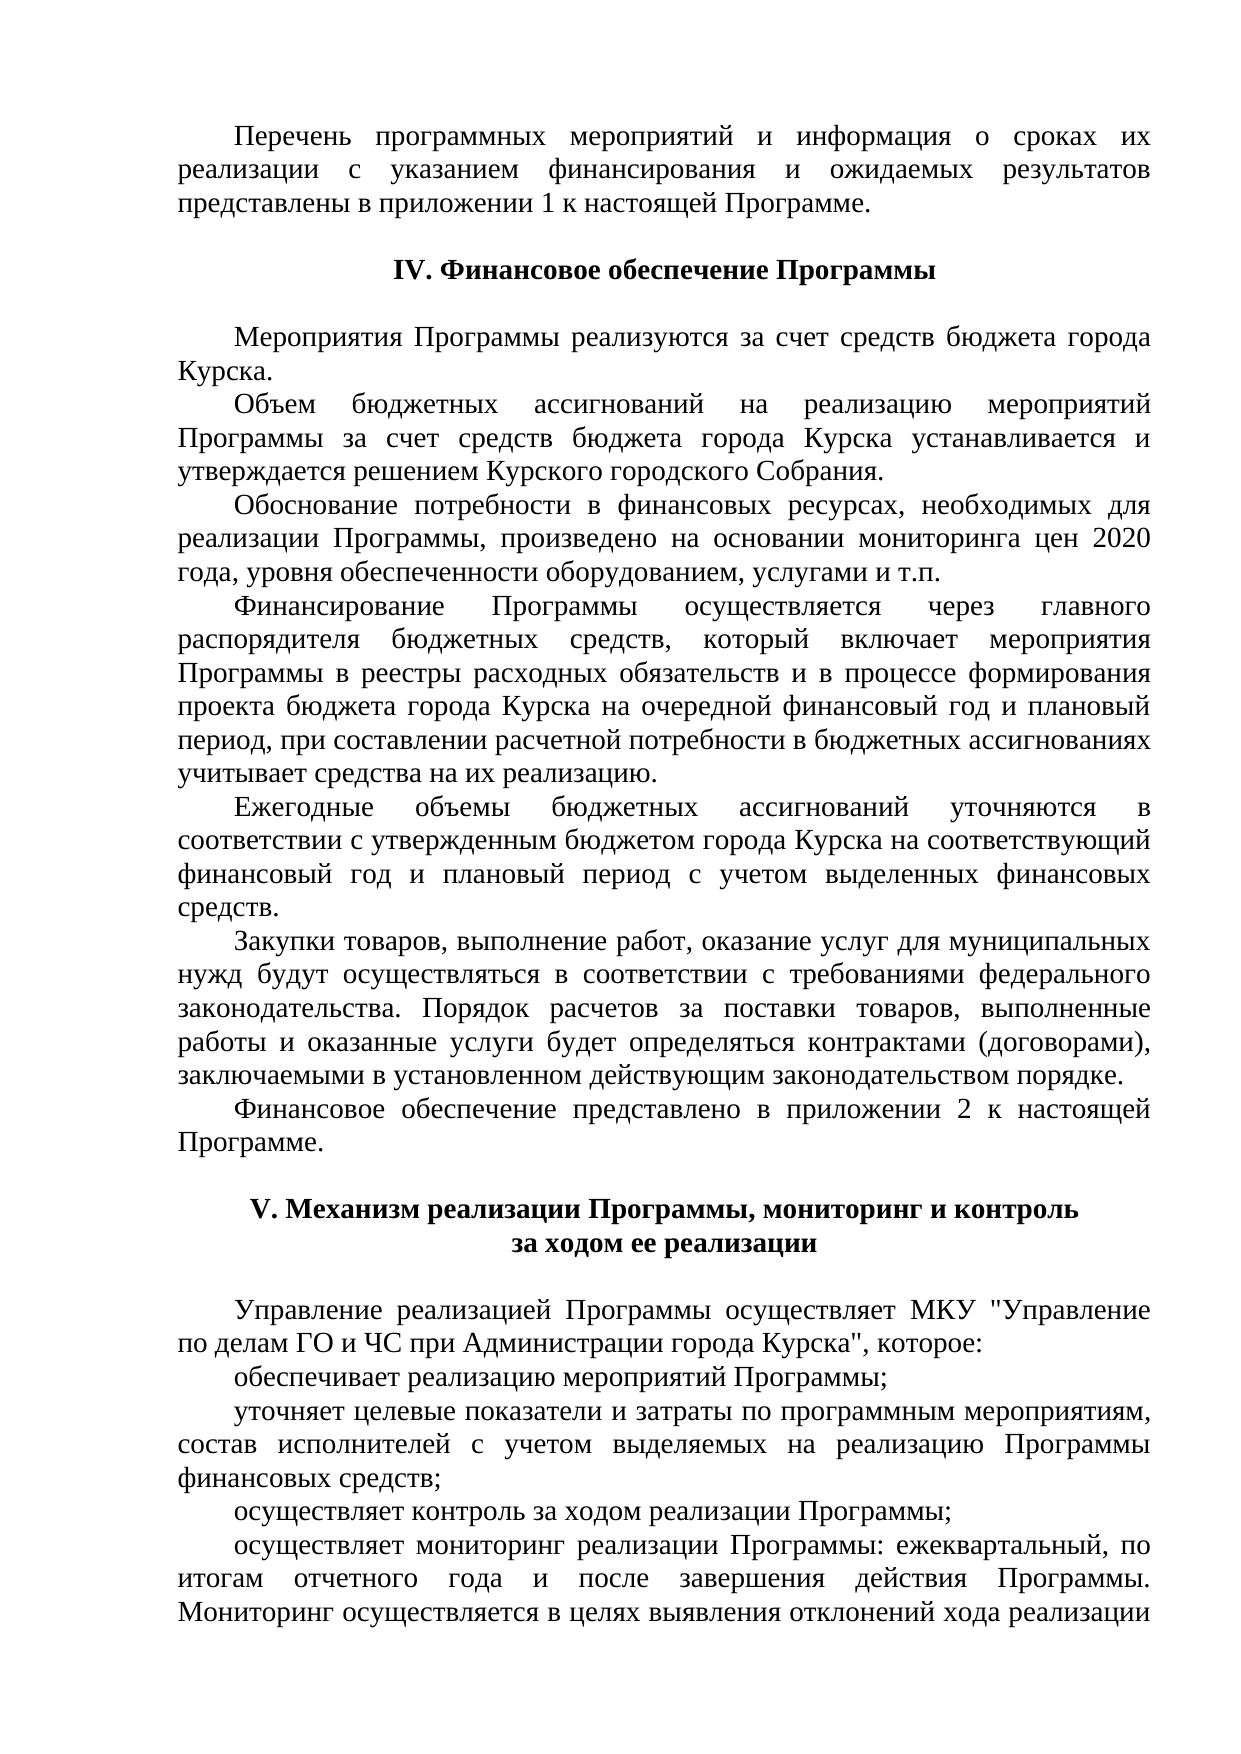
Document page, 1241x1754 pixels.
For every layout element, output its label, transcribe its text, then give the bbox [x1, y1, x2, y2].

title V. Механизм реализации Программы, мониторинг и контроль [177, 1191, 1152, 1225]
title IV. Финансовое обеспечение Программы [177, 252, 1152, 286]
text Управление реализацией Программы осуществляет МКУ "Управление по делам ГО и ЧС при Администрации города Курска", которое: [177, 1292, 1152, 1359]
text Закупки товаров, выполнение работ, оказание услуг для муниципальных нужд будут осуществляться в соответствии с требованиями федерального законодательства. Порядок расчетов за поставки товаров, выполненные работы и оказанные услуги будет определяться контрактами (договорами), заключаемыми в установленном действующим законодательством порядке. [177, 923, 1152, 1091]
text обеспечивает реализацию мероприятий Программы; [177, 1359, 1152, 1393]
text осуществляет контроль за ходом реализации Программы; [177, 1493, 1152, 1527]
text Ежегодные объемы бюджетных ассигнований уточняются в соответствии с утвержденным бюджетом города Курска на соответствующий финансовый год и плановый период с учетом выделенных финансовых средств. [177, 789, 1152, 923]
text Мероприятия Программы реализуются за счет средств бюджета города Курска. [177, 319, 1152, 386]
text уточняет целевые показатели и затраты по программным мероприятиям, состав исполнителей с учетом выделяемых на реализацию Программы финансовых средств; [177, 1393, 1152, 1493]
text Финансовое обеспечение представлено в приложении 2 к настоящей Программе. [177, 1091, 1152, 1158]
text Объем бюджетных ассигнований на реализацию мероприятий Программы за счет средств бюджета города Курска устанавливается и утверждается решением Курского городского Собрания. [177, 386, 1152, 487]
text Перечень программных мероприятий и информация о сроках их реализации с указанием финансирования и ожидаемых результатов представлены в приложении 1 к настоящей Программе. [177, 118, 1152, 219]
title за ходом ее реализации [177, 1225, 1152, 1258]
text Обоснование потребности в финансовых ресурсах, необходимых для реализации Программы, произведено на основании мониторинга цен 2020 года, уровня обеспеченности оборудованием, услугами и т.п. [177, 487, 1152, 588]
text Финансирование Программы осуществляется через главного распорядителя бюджетных средств, который включает мероприятия Программы в реестры расходных обязательств и в процессе формирования проекта бюджета города Курска на очередной финансовый год и плановый период, при составлении расчетной потребности в бюджетных ассигнованиях учитывает средства на их реализацию. [177, 588, 1152, 789]
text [177, 1527, 1152, 1627]
